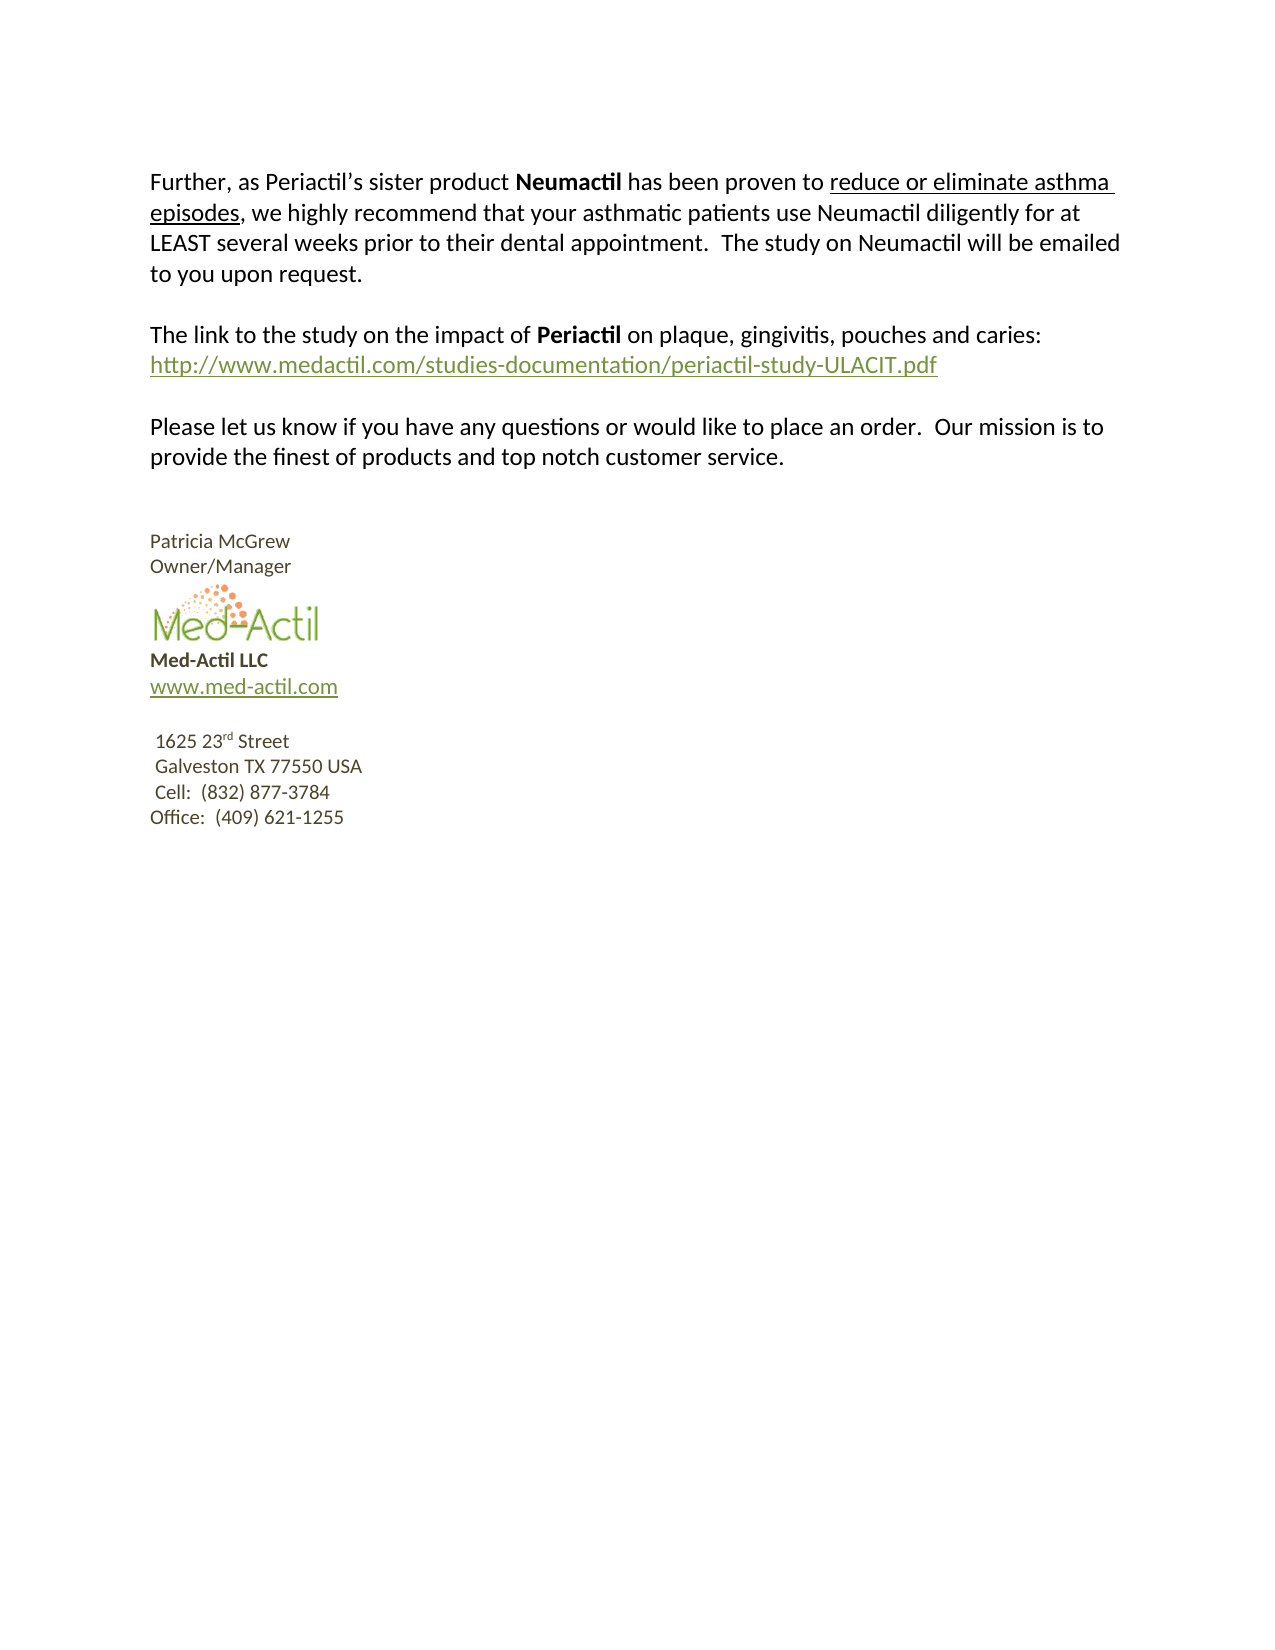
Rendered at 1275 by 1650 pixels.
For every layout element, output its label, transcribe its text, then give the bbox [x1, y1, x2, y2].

text Patricia McGrew [150, 528, 1125, 553]
text www.med-actil.com [150, 672, 1125, 700]
text Med-Actil LLC [150, 647, 1125, 672]
text Galveston TX 77550 USA [150, 754, 1125, 779]
picture [150, 578, 321, 647]
text Please let us know if you have any questions or would like to place an order. Our mission is to provide the finest of products and top notch customer service. [150, 411, 1125, 472]
text Office: (409) 621-1255 [150, 804, 1125, 830]
text 1625 23rd Street [150, 728, 1125, 754]
text Further, as Periactil’s sister product Neumactil has been proven to reduce or eliminate asthma episodes, we highly recommend that your asthmatic patients use Neumactil diligently for at LEAST several weeks prior to their dental appointment. The study on Neumactil will be emailed to you upon request. [150, 167, 1125, 289]
text The link to the study on the impact of Periactil on plaque, gingivitis, pouches and caries: http://www.medactil.com/studies-documentation/periactil-study-ULACIT.pdf [150, 319, 1125, 380]
text Cell: (832) 877-3784 [150, 779, 1125, 804]
text Owner/Manager [150, 553, 1125, 579]
